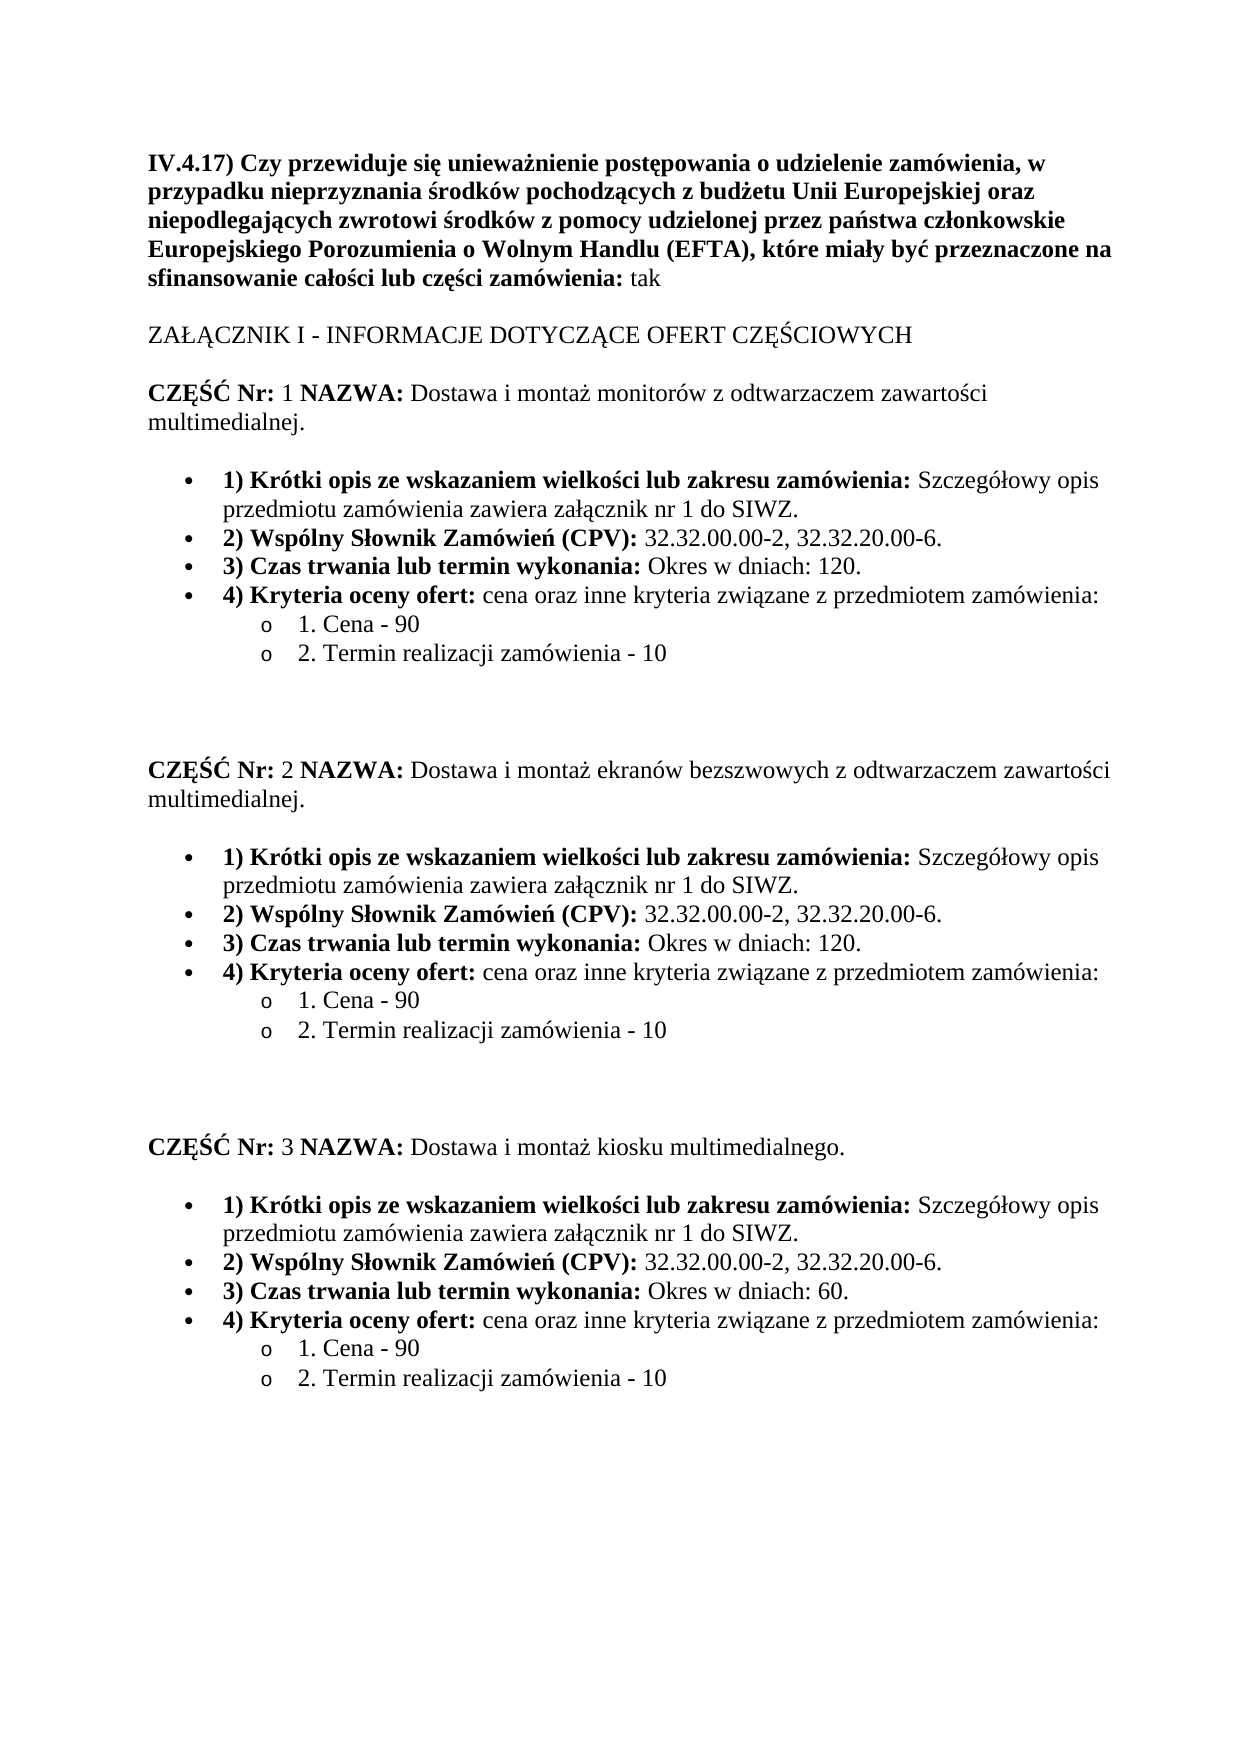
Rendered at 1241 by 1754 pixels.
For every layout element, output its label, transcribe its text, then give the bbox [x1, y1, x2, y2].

list 2) Wspólny Słownik Zamówień (CPV): 32.32.00.00-2, 32.32.20.00-6. [185, 899, 1122, 928]
text CZĘŚĆ Nr: 1 NAZWA: Dostawa i montaż monitorów z odtwarzaczem zawartości multimedialnej. [148, 378, 1122, 436]
text CZĘŚĆ Nr: 2 NAZWA: Dostawa i montaż ekranów bezszwowych z odtwarzaczem zawartości multimedialnej. [148, 755, 1122, 813]
list 1. Cena - 90 [260, 1333, 1122, 1363]
list 1. Cena - 90 [260, 609, 1122, 638]
text ZAŁĄCZNIK I - INFORMACJE DOTYCZĄCE OFERT CZĘŚCIOWYCH [148, 321, 1122, 349]
list 4) Kryteria oceny ofert: cena oraz inne kryteria związane z przedmiotem zamówienia: [185, 957, 1122, 986]
list 1) Krótki opis ze wskazaniem wielkości lub zakresu zamówienia: Szczegółowy opis przedmiotu zamówienia zawiera załącznik nr 1 do SIWZ. [185, 1190, 1122, 1247]
text IV.4.17) Czy przewiduje się unieważnienie postępowania o udzielenie zamówienia, w przypadku nieprzyznania środków pochodzących z budżetu Unii Europejskiej oraz niepodlegających zwrotowi środków z pomocy udzielonej przez państwa członkowskie Europejskiego Porozumienia o Wolnym Handlu (EFTA), które miały być przeznaczone na sfinansowanie całości lub części zamówienia: tak [148, 148, 1122, 291]
list 1) Krótki opis ze wskazaniem wielkości lub zakresu zamówienia: Szczegółowy opis przedmiotu zamówienia zawiera załącznik nr 1 do SIWZ. [185, 842, 1122, 899]
list 3) Czas trwania lub termin wykonania: Okres w dniach: 120. [185, 928, 1122, 957]
list 2. Termin realizacji zamówienia - 10 [260, 638, 1122, 668]
text CZĘŚĆ Nr: 3 NAZWA: Dostawa i montaż kiosku multimedialnego. [148, 1132, 1122, 1161]
list 2) Wspólny Słownik Zamówień (CPV): 32.32.00.00-2, 32.32.20.00-6. [185, 1247, 1122, 1276]
list 3) Czas trwania lub termin wykonania: Okres w dniach: 120. [185, 551, 1122, 580]
list 1) Krótki opis ze wskazaniem wielkości lub zakresu zamówienia: Szczegółowy opis przedmiotu zamówienia zawiera załącznik nr 1 do SIWZ. [185, 465, 1122, 523]
list 1. Cena - 90 [260, 986, 1122, 1015]
list 4) Kryteria oceny ofert: cena oraz inne kryteria związane z przedmiotem zamówienia: [185, 580, 1122, 609]
list 4) Kryteria oceny ofert: cena oraz inne kryteria związane z przedmiotem zamówienia: [185, 1305, 1122, 1333]
list 2. Termin realizacji zamówienia - 10 [260, 1363, 1122, 1393]
list 3) Czas trwania lub termin wykonania: Okres w dniach: 60. [185, 1276, 1122, 1305]
list 2. Termin realizacji zamówienia - 10 [260, 1015, 1122, 1045]
list 2) Wspólny Słownik Zamówień (CPV): 32.32.00.00-2, 32.32.20.00-6. [185, 523, 1122, 551]
